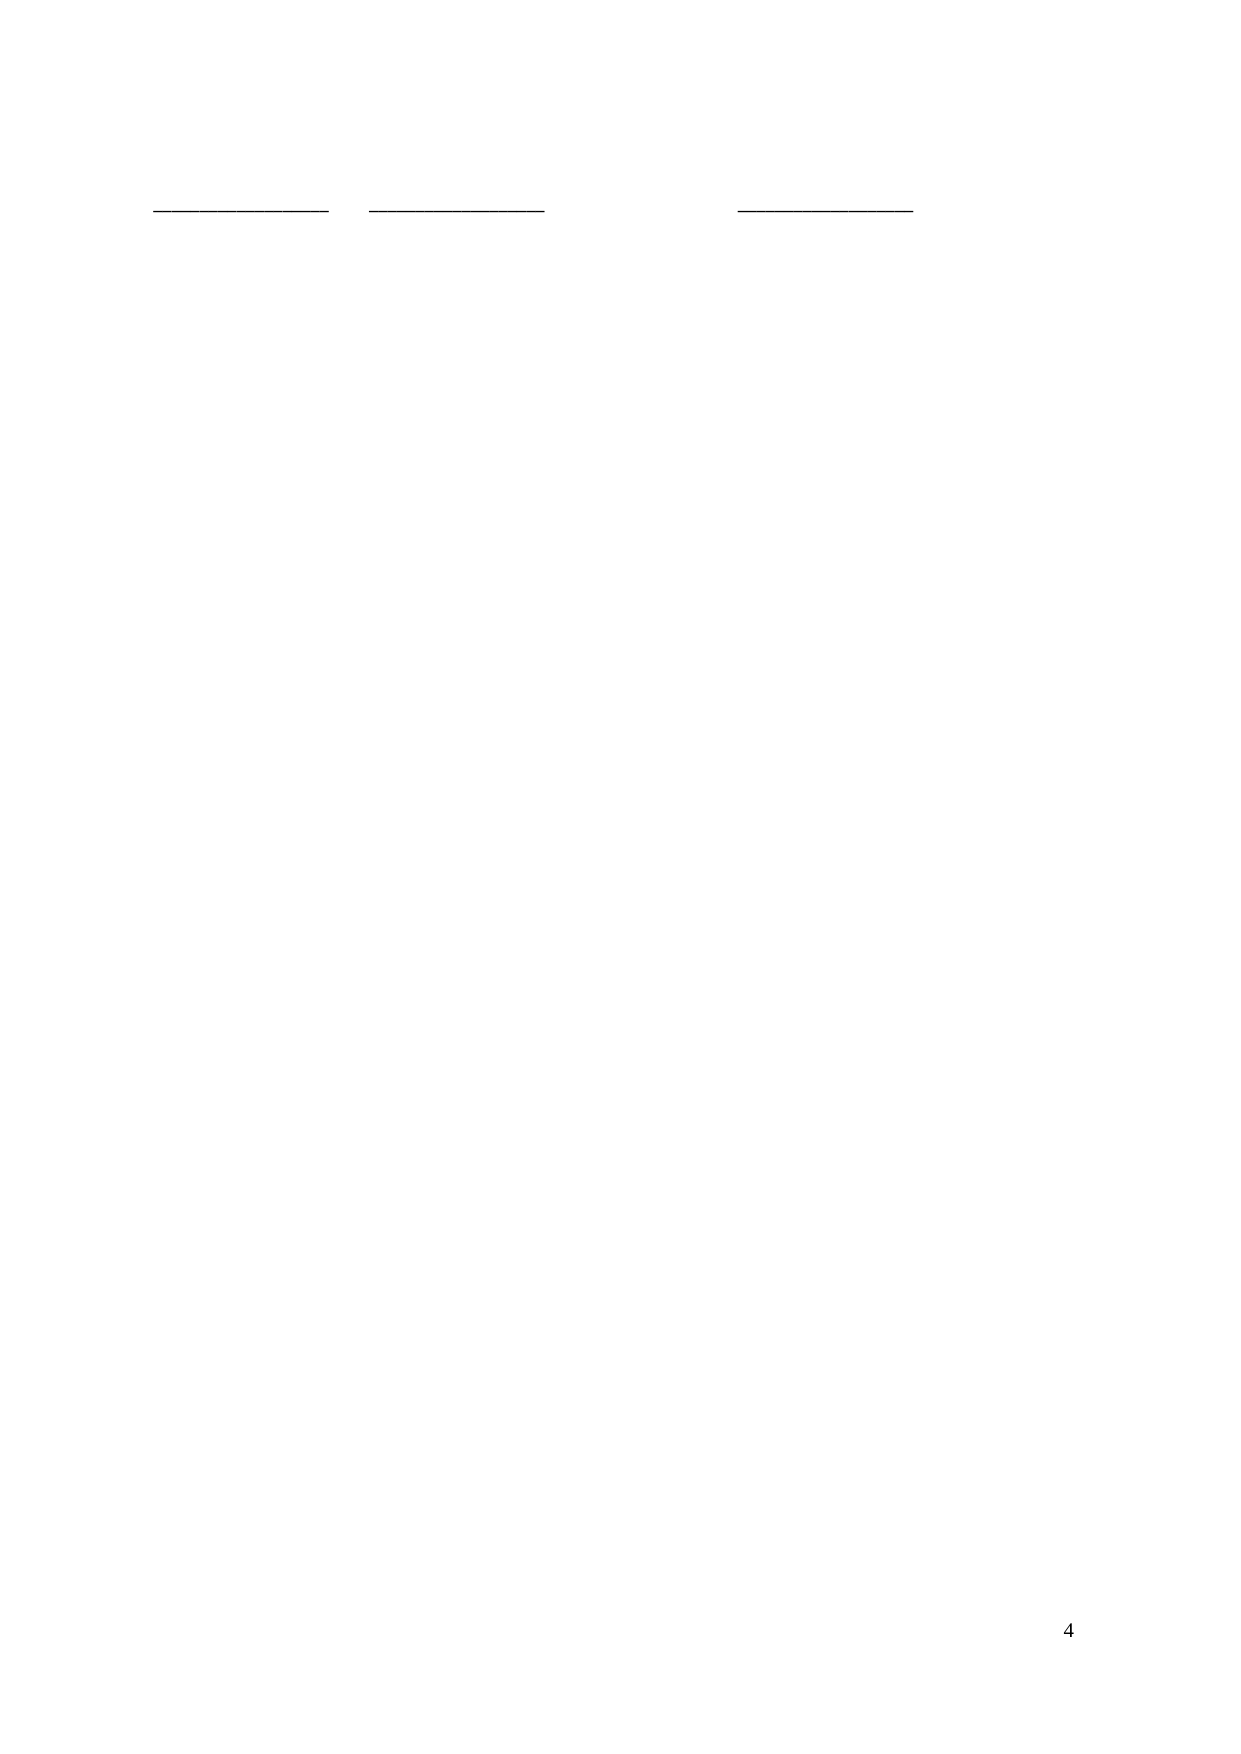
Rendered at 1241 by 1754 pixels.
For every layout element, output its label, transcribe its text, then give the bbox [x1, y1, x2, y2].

text ___________________ ___________________ ___________________ [148, 187, 1092, 215]
